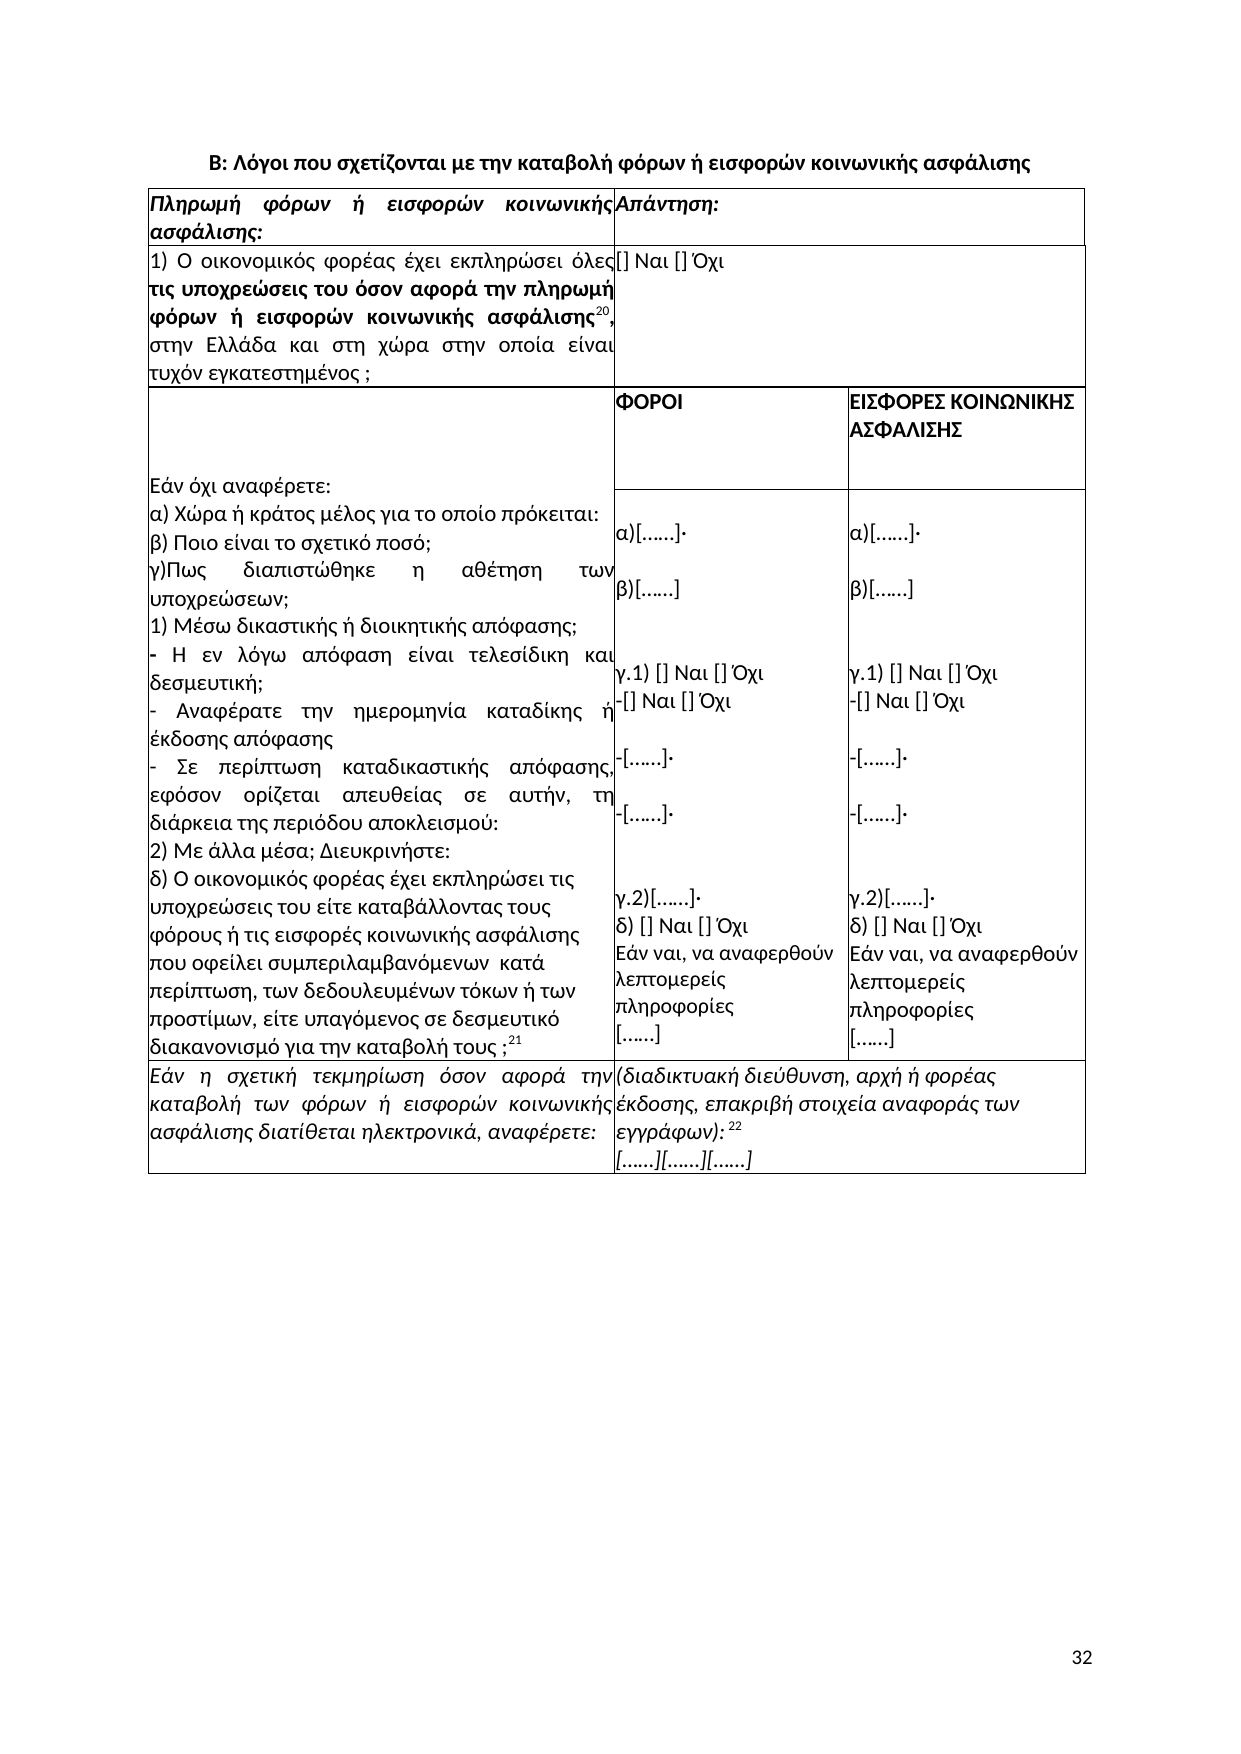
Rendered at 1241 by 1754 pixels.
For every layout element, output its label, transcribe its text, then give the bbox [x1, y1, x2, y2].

table_cell α)[……]· β)[……] γ.1) [] Ναι [] Όχι -[] Ναι [] Όχι -[……]· -[……]· γ.2)[……]· δ) [] Ναι [] Όχι Εάν ναι, να αναφερθούν λεπτομερείς πληροφορίες [……] [615, 490, 848, 1060]
table_cell [] Ναι [] Όχι [615, 246, 1085, 386]
table_cell ΦΟΡΟΙ [615, 388, 848, 489]
table_header Απάντηση: [615, 189, 1084, 245]
table_cell 1) Ο οικονομικός φορέας έχει εκπληρώσει όλες τις υποχρεώσεις του όσον αφορά την πληρωμή φόρων ή εισφορών κοινωνικής ασφάλισης, στην Ελλάδα και στη χώρα στην οποία είναι τυχόν εγκατεστημένος ; [149, 246, 614, 386]
table_cell ΕΙΣΦΟΡΕΣ ΚΟΙΝΩΝΙΚΗΣ ΑΣΦΑΛΙΣΗΣ [849, 388, 1085, 489]
table_cell Εάν όχι αναφέρετε: α) Χώρα ή κράτος μέλος για το οποίο πρόκειται: β) Ποιο είναι το σχετικό ποσό; γ)Πως διαπιστώθηκε η αθέτηση των υποχρεώσεων; 1) Μέσω δικαστικής ή διοικητικής απόφασης; - Η εν λόγω απόφαση είναι τελεσίδικη και δεσμευτική; - Αναφέρατε την ημερομηνία καταδίκης ή έκδοσης απόφασης - Σε περίπτωση καταδικαστικής απόφασης, εφόσον ορίζεται απευθείας σε αυτήν, τη διάρκεια της περιόδου αποκλεισμού: 2) Με άλλα μέσα; Διευκρινήστε: δ) Ο οικονομικός φορέας έχει εκπληρώσει τις υποχρεώσεις του είτε καταβάλλοντας τους φόρους ή τις εισφορές κοινωνικής ασφάλισης που οφείλει συμπεριλαμβανόμενων κατά περίπτωση, των δεδουλευμένων τόκων ή των προστίμων, είτε υπαγόμενος σε δεσμευτικό διακανονισμό για την καταβολή τους ; [149, 388, 614, 1060]
table_header Πληρωμή φόρων ή εισφορών κοινωνικής ασφάλισης: [149, 189, 614, 245]
table_cell α)[……]· β)[……] γ.1) [] Ναι [] Όχι -[] Ναι [] Όχι -[……]· -[……]· γ.2)[……]· δ) [] Ναι [] Όχι Εάν ναι, να αναφερθούν λεπτομερείς πληροφορίες [……] [849, 490, 1085, 1060]
text Β: Λόγοι που σχετίζονται με την καταβολή φόρων ή εισφορών κοινωνικής ασφάλισης [148, 148, 1092, 176]
table_cell (διαδικτυακή διεύθυνση, αρχή ή φορέας έκδοσης, επακριβή στοιχεία αναφοράς των εγγράφων): [……][……][……] [615, 1061, 1085, 1173]
table_cell Εάν η σχετική τεκμηρίωση όσον αφορά την καταβολή των φόρων ή εισφορών κοινωνικής ασφάλισης διατίθεται ηλεκτρονικά, αναφέρετε: [149, 1061, 614, 1173]
